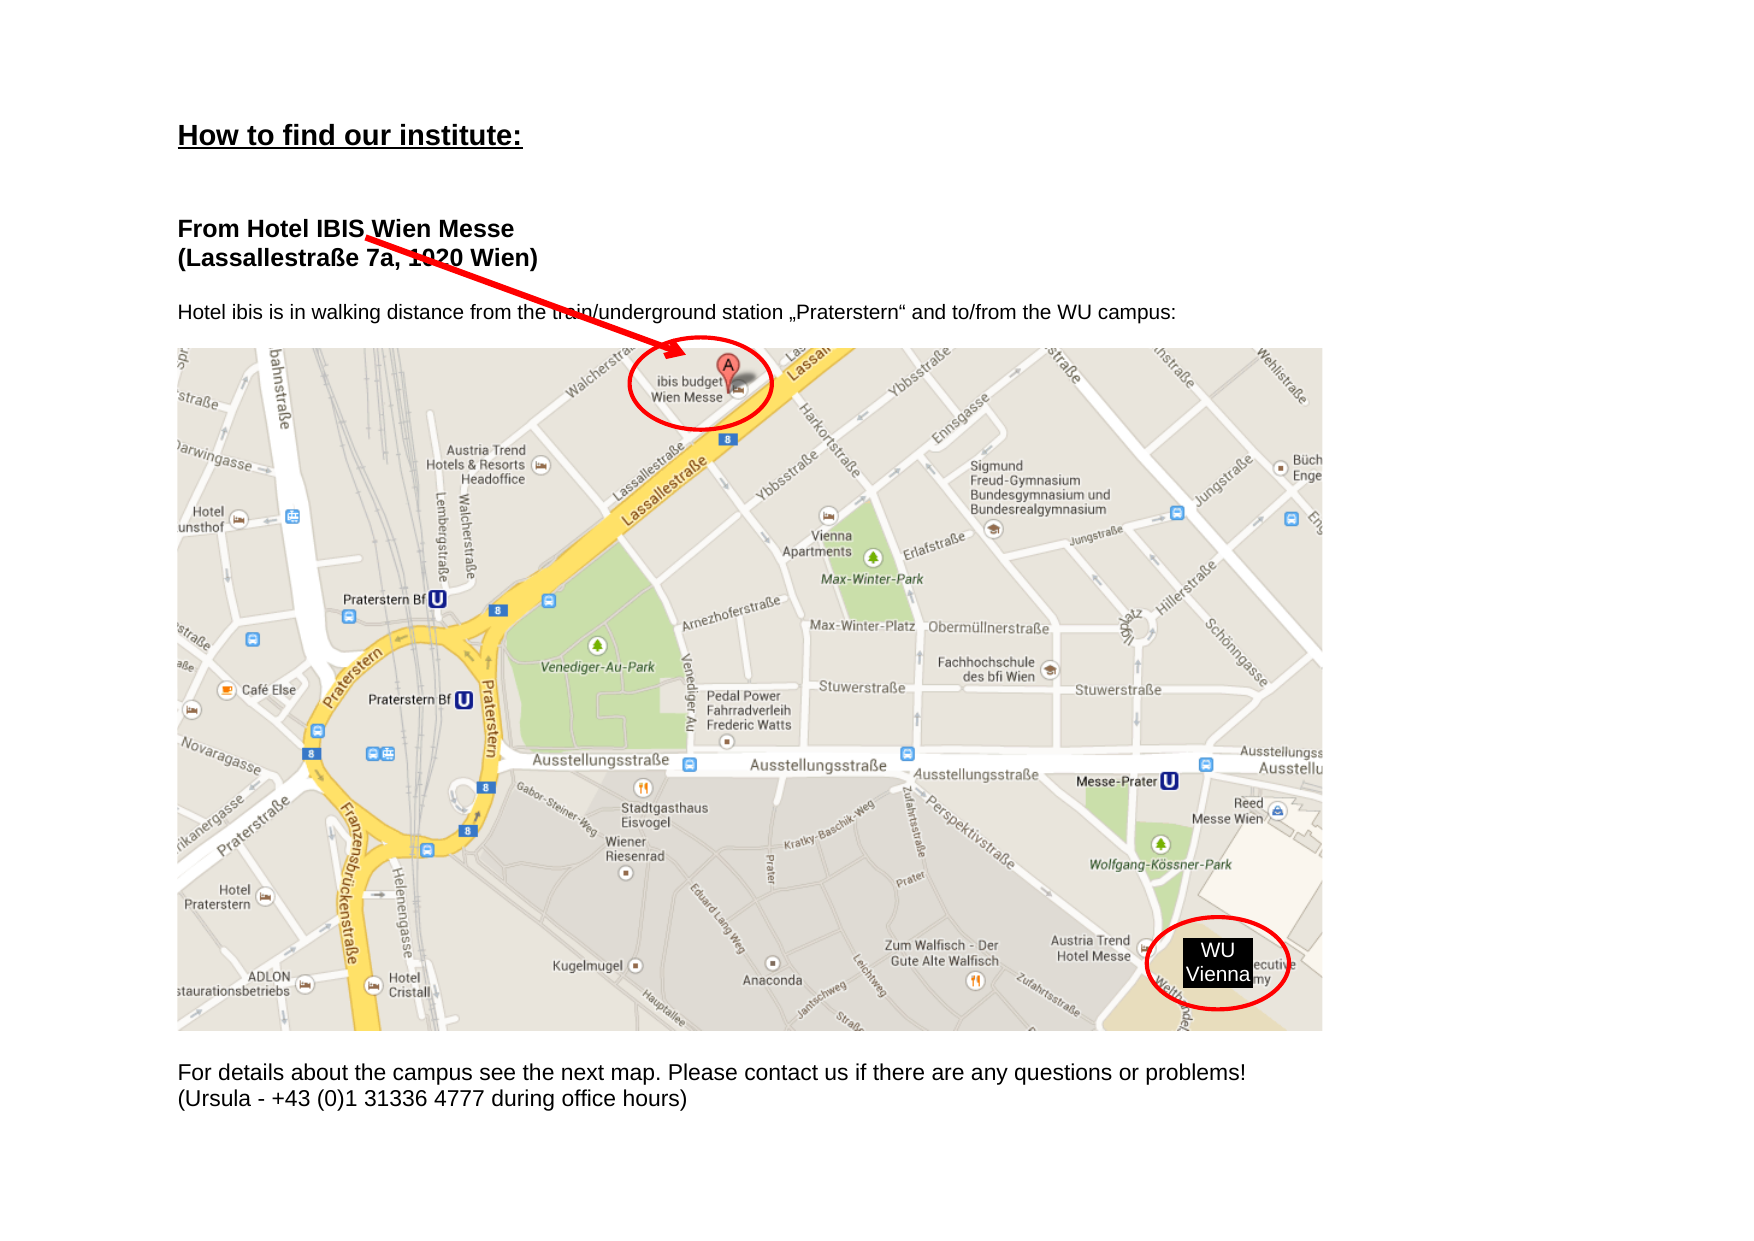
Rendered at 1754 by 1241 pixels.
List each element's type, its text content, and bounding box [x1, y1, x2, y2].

text (Lassallestraße 7a, 1020 Wien) [393, 243, 1621, 271]
text Hotel ibis is in walking distance from the train/underground station „Praterstern“ and to/from the WU campus: [549, 300, 1621, 324]
picture [632, 348, 769, 427]
text From Hotel IBIS Wien Messe [177, 214, 1621, 243]
picture [177, 348, 1323, 1031]
text How to find our institute: [177, 118, 1621, 152]
text (Lassallestraße 7a, 1020 Wien) [177, 243, 445, 271]
text Hotel ibis is in walking distance from the train/underground station „Praterstern“ and to/from the WU campus: [177, 300, 590, 324]
text For details about the campus see the next map. Please contact us if there are any questions or problems! [177, 1059, 1621, 1085]
text (Ursula - +43 (0)1 31336 4777 during office hours) [177, 1085, 1621, 1112]
